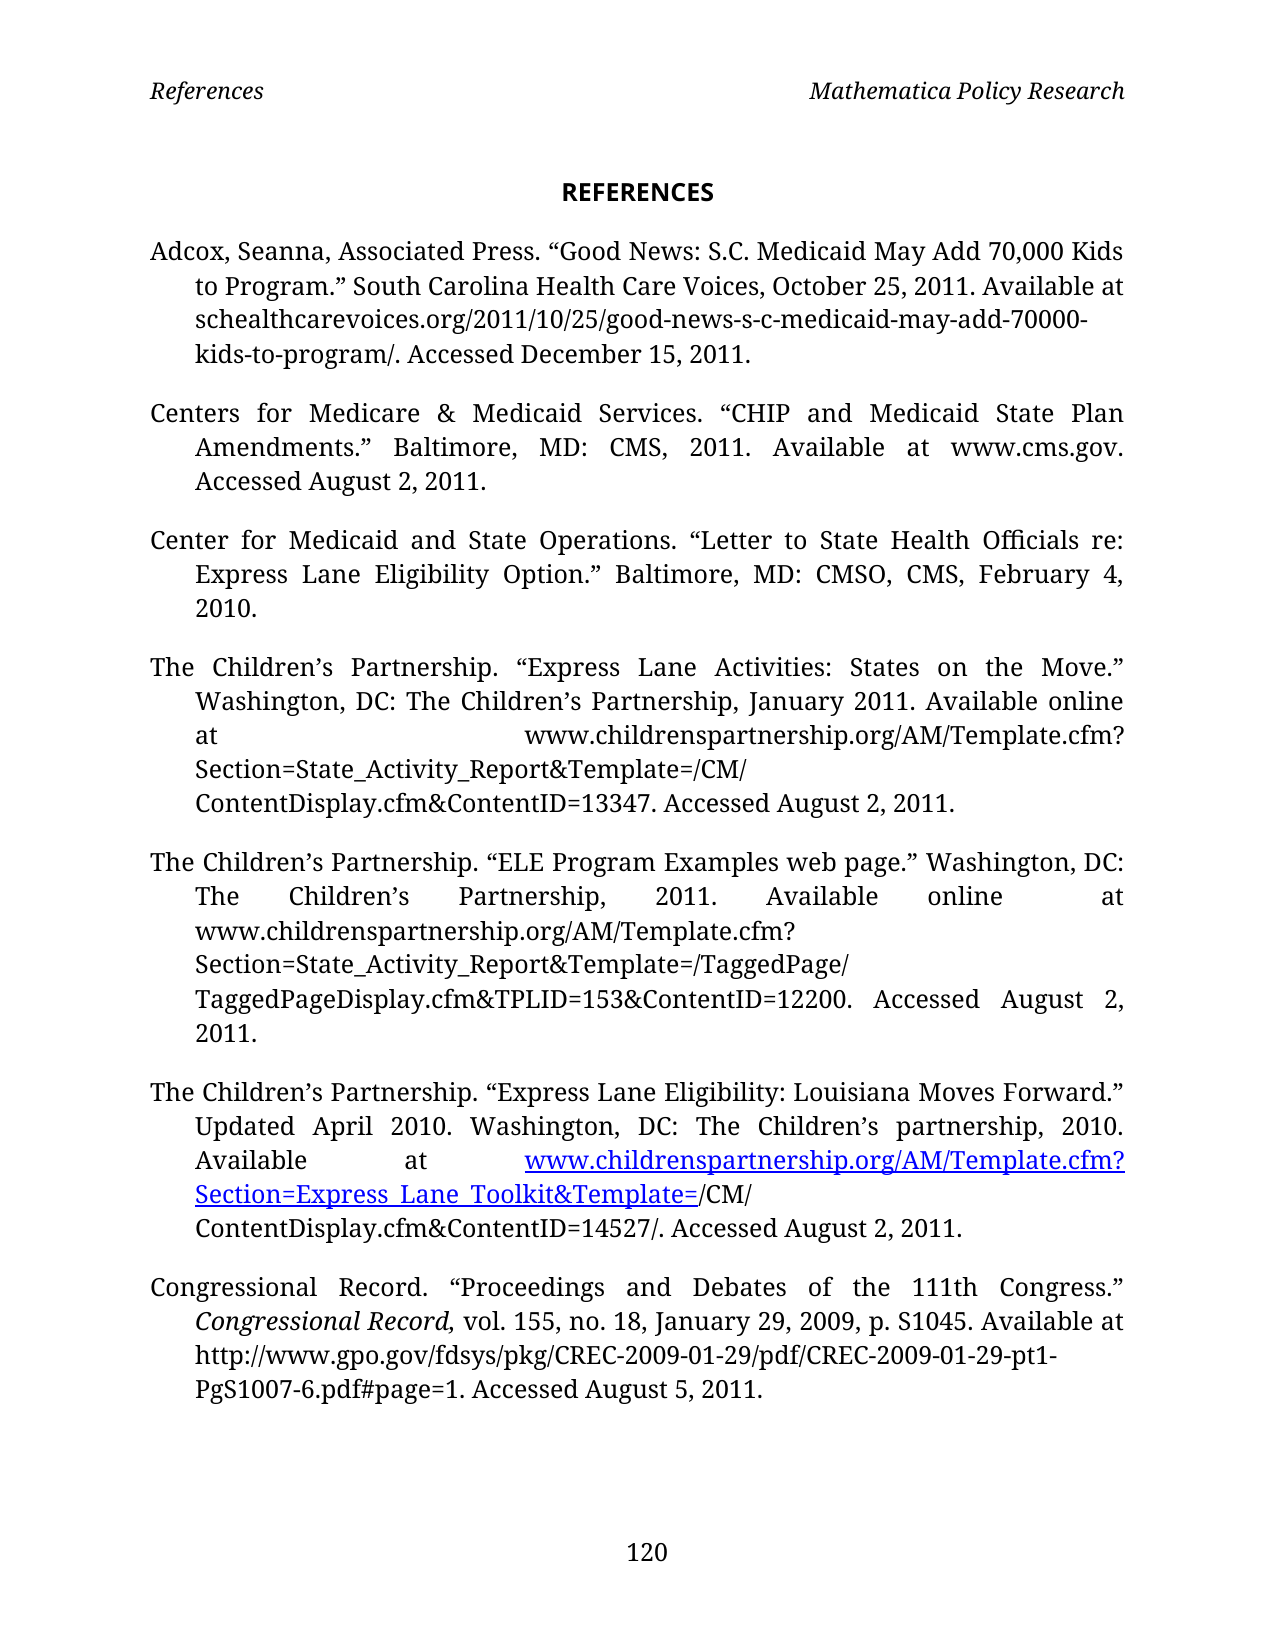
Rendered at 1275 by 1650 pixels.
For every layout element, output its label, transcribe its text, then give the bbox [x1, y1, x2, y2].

text The Children’s Partnership. “Express Lane Eligibility: Louisiana Moves Forward.” Updated April 2010. Washington, DC: The Children’s partnership, 2010. Available at www.childrenspartnership.org/AM/Template.cfm?Section=Express_Lane_Toolkit&Template=/CM/ContentDisplay.cfm&ContentID=14527/. Accessed August 2, 2011. [150, 1074, 1125, 1245]
text Congressional Record. “Proceedings and Debates of the 111th Congress.” Congressional Record, vol. 155, no. 18, January 29, 2009, p. S1045. Available at http://www.gpo.gov/fdsys/pkg/CREC-2009-01-29/pdf/CREC-2009-01-29-pt1-PgS1007-6.pdf#page=1. Accessed August 5, 2011. [150, 1270, 1125, 1406]
subtitle REFERENCES [150, 175, 1125, 209]
text The Children’s Partnership. “Express Lane Activities: States on the Move.” Washington, DC: The Children’s Partnership, January 2011. Available online at www.childrenspartnership.org/AM/Template.cfm?Section=State_Activity_Report&Template=/CM/ContentDisplay.cfm&ContentID=13347. Accessed August 2, 2011. [150, 650, 1125, 820]
text Center for Medicaid and State Operations. “Letter to State Health Officials re: Express Lane Eligibility Option.” Baltimore, MD: CMSO, CMS, February 4, 2010. [150, 522, 1125, 625]
text Centers for Medicare & Medicaid Services. “CHIP and Medicaid State Plan Amendments.” Baltimore, MD: CMS, 2011. Available at www.cms.gov. Accessed August 2, 2011. [150, 395, 1125, 497]
text Adcox, Seanna, Associated Press. “Good News: S.C. Medicaid May Add 70,000 Kids to Program.” South Carolina Health Care Voices, October 25, 2011. Available at schealthcarevoices.org/2011/10/25/good-news-s-c-medicaid-may-add-70000-kids-to-program/. Accessed December 15, 2011. [150, 234, 1125, 370]
text The Children’s Partnership. “ELE Program Examples web page.” Washington, DC: The Children’s Partnership, 2011. Available online at www.childrenspartnership.org/AM/Template.cfm?Section=State_Activity_Report&Template=/TaggedPage/TaggedPageDisplay.cfm&TPLID=153&ContentID=12200. Accessed August 2, 2011. [150, 845, 1125, 1049]
